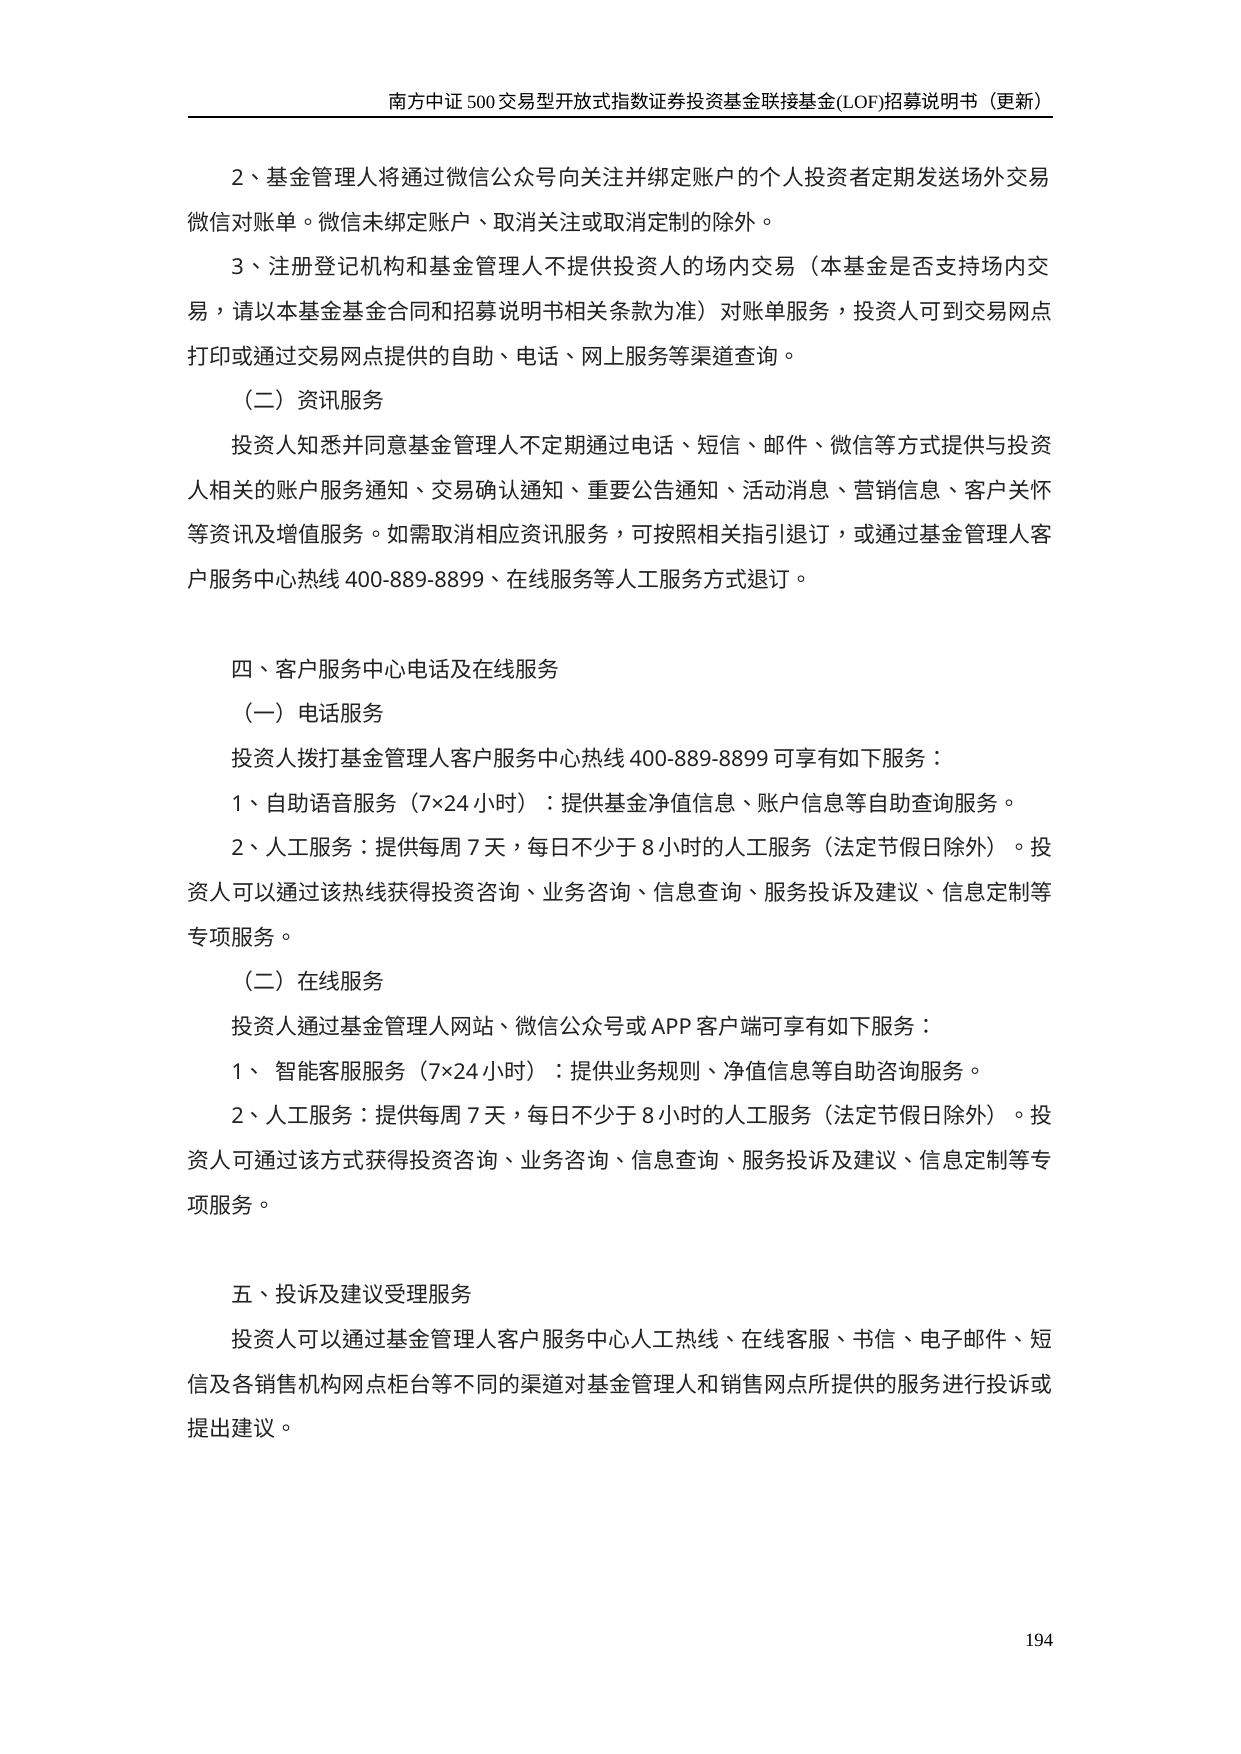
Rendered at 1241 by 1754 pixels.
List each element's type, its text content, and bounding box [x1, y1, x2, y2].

text （二）在线服务 [187, 966, 1053, 996]
text 1、自助语音服务（7×24小时）：提供基金净值信息、账户信息等自助查询服务。 [187, 788, 1053, 817]
text 2、人工服务：提供每周7天，每日不少于8小时的人工服务（法定节假日除外）。投资人可通过该方式获得投资咨询、业务咨询、信息查询、服务投诉及建议、信息定制等专项服务。 [187, 1100, 1053, 1219]
text 1、 智能客服服务（7×24小时）：提供业务规则、净值信息等自助咨询服务。 [187, 1056, 1053, 1086]
text 投资人拨打基金管理人客户服务中心热线400-889-8899可享有如下服务： [187, 743, 1053, 773]
text 投资人知悉并同意基金管理人不定期通过电话、短信、邮件、微信等方式提供与投资人相关的账户服务通知、交易确认通知、重要公告通知、活动消息、营销信息、客户关怀等资讯及增值服务。如需取消相应资讯服务，可按照相关指引退订，或通过基金管理人客户服务中心热线400-889-8899、在线服务等人工服务方式退订。 [187, 430, 1053, 594]
text 2、基金管理人将通过微信公众号向关注并绑定账户的个人投资者定期发送场外交易微信对账单。微信未绑定账户、取消关注或取消定制的除外。 [187, 162, 1053, 236]
text 3、注册登记机构和基金管理人不提供投资人的场内交易（本基金是否支持场内交易，请以本基金基金合同和招募说明书相关条款为准）对账单服务，投资人可到交易网点打印或通过交易网点提供的自助、电话、网上服务等渠道查询。 [187, 251, 1053, 371]
text 四、客户服务中心电话及在线服务 [187, 653, 1053, 683]
text 投资人可以通过基金管理人客户服务中心人工热线、在线客服、书信、电子邮件、短信及各销售机构网点柜台等不同的渠道对基金管理人和销售网点所提供的服务进行投诉或提出建议。 [187, 1324, 1053, 1443]
text （二）资讯服务 [187, 385, 1053, 415]
text 2、人工服务：提供每周7天，每日不少于8小时的人工服务（法定节假日除外）。投资人可以通过该热线获得投资咨询、业务咨询、信息查询、服务投诉及建议、信息定制等专项服务。 [187, 832, 1053, 951]
text （一）电话服务 [187, 698, 1053, 728]
text 投资人通过基金管理人网站、微信公众号或APP客户端可享有如下服务： [187, 1011, 1053, 1041]
text 五、投诉及建议受理服务 [187, 1279, 1053, 1309]
